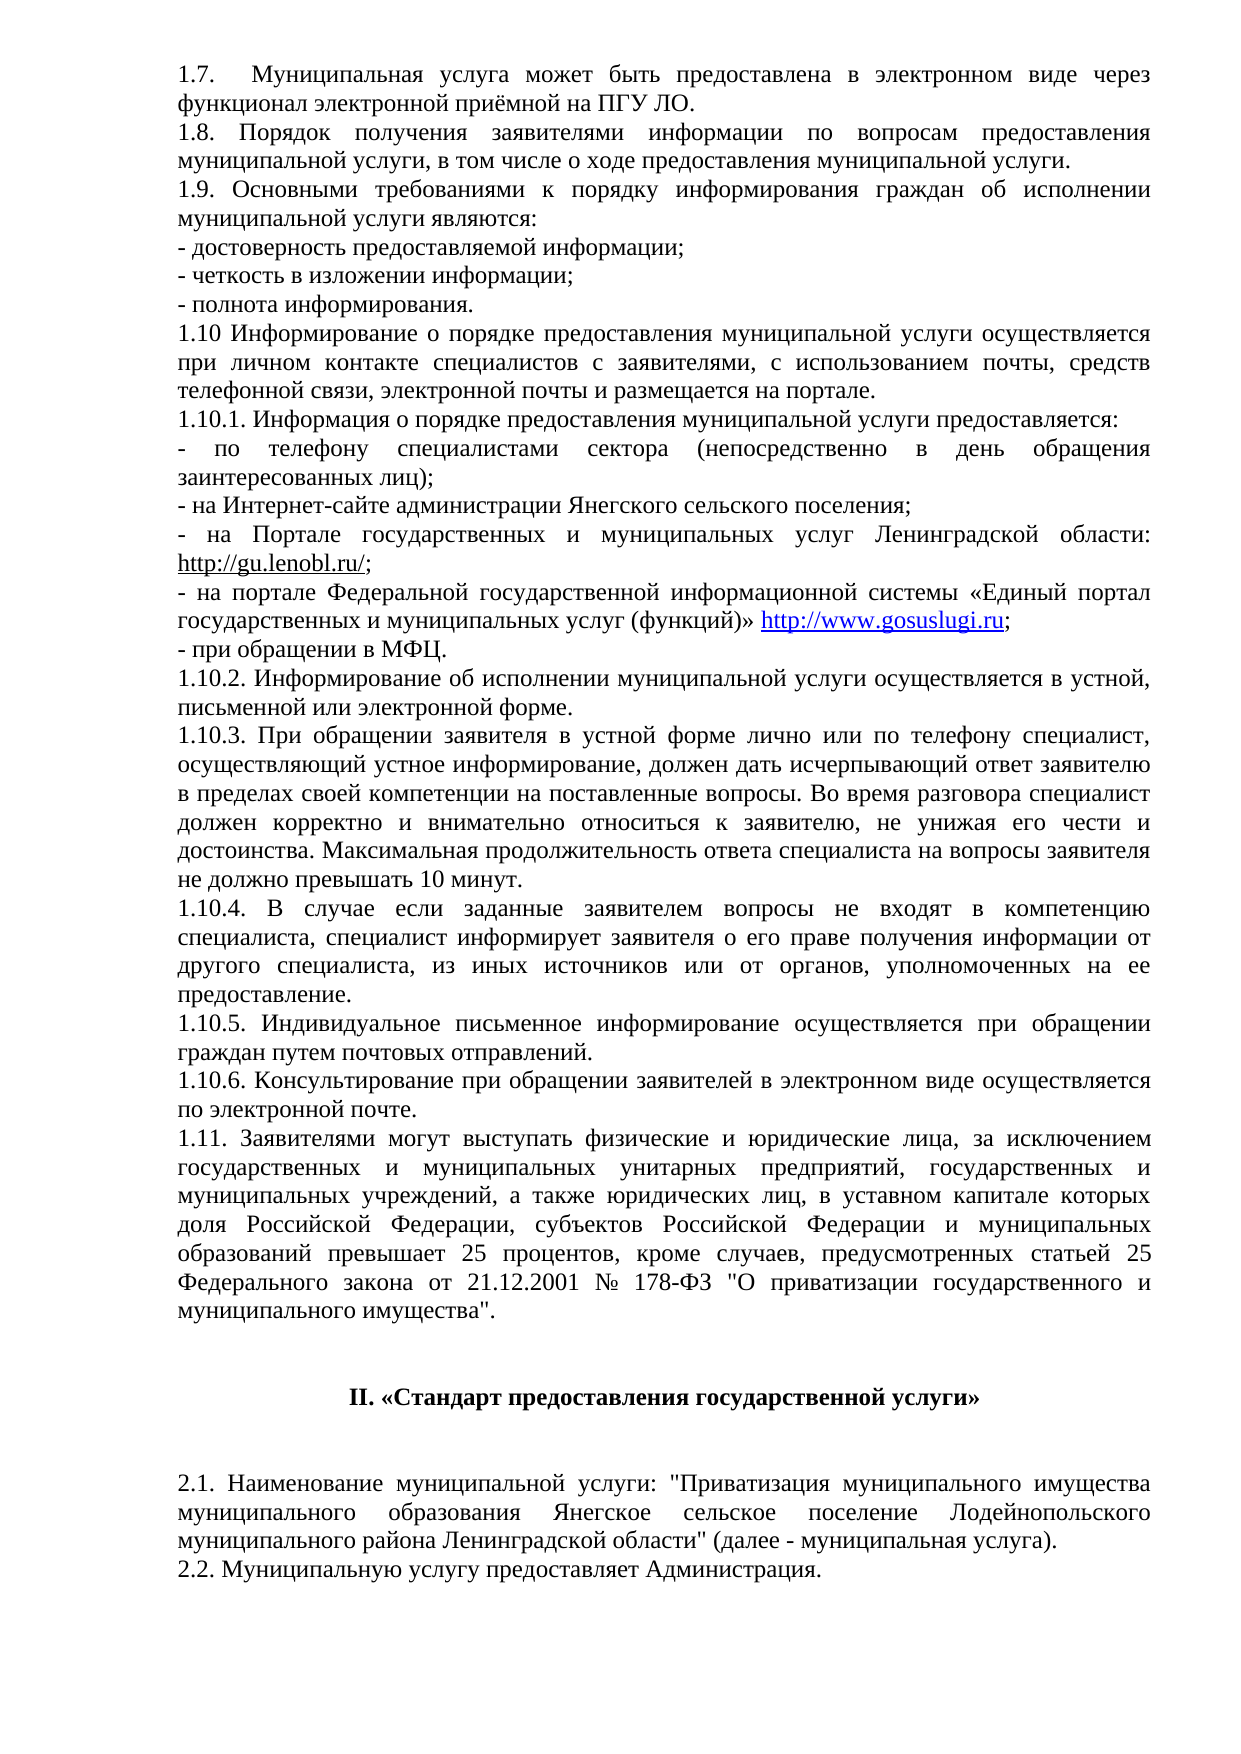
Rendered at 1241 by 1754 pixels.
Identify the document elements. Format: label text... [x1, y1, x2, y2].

text 1.9. Основными требованиями к порядку информирования граждан об исполнении муниципальной услуги являются: [177, 174, 1152, 232]
text - на портале Федеральной государственной информационной системы «Единый портал государственных и муниципальных услуг (функций)» http://www.gosuslugi.ru; [177, 577, 1152, 634]
text - по телефону специалистами сектора (непосредственно в день обращения заинтересованных лиц); [177, 433, 1152, 490]
text - достоверность предоставляемой информации; [177, 232, 1152, 260]
text 1.11. Заявителями могут выступать физические и юридические лица, за исключением государственных и муниципальных унитарных предприятий, государственных и муниципальных учреждений, а также юридических лиц, в уставном капитале которых доля Российской Федерации, субъектов Российской Федерации и муниципальных образований превышает 25 процентов, кроме случаев, предусмотренных статьей 25 Федерального закона от 21.12.2001 № 178-ФЗ "О приватизации государственного и муниципального имущества". [177, 1123, 1152, 1324]
text - при обращении в МФЦ. [177, 634, 1152, 663]
text - на Портале государственных и муниципальных услуг Ленинградской области: http://gu.lenobl.ru/; [177, 519, 1152, 577]
text - на Интернет-сайте администрации Янегского сельского поселения; [177, 490, 1152, 519]
text 1.10.1. Информация о порядке предоставления муниципальной услуги предоставляется: [177, 404, 1152, 433]
text 1.10.4. В случае если заданные заявителем вопросы не входят в компетенцию специалиста, специалист информирует заявителя о его праве получения информации от другого специалиста, из иных источников или от органов, уполномоченных на ее предоставление. [177, 893, 1152, 1008]
text 1.10.6. Консультирование при обращении заявителей в электронном виде осуществляется по электронной почте. [177, 1065, 1152, 1123]
text 1.10.3. При обращении заявителя в устной форме лично или по телефону специалист, осуществляющий устное информирование, должен дать исчерпывающий ответ заявителю в пределах своей компетенции на поставленные вопросы. Во время разговора специалист должен корректно и внимательно относиться к заявителю, не унижая его чести и достоинства. Максимальная продолжительность ответа специалиста на вопросы заявителя не должно превышать 10 минут. [177, 720, 1152, 893]
text 1.7. Муниципальная услуга может быть предоставлена в электронном виде через функционал электронной приёмной на ПГУ ЛО. [177, 59, 1152, 117]
text 1.8. Порядок получения заявителями информации по вопросам предоставления муниципальной услуги, в том числе о ходе предоставления муниципальной услуги. [177, 117, 1152, 174]
text 1.10.5. Индивидуальное письменное информирование осуществляется при обращении граждан путем почтовых отправлений. [177, 1008, 1152, 1065]
text 1.10 Информирование о порядке предоставления муниципальной услуги осуществляется при личном контакте специалистов с заявителями, с использованием почты, средств телефонной связи, электронной почты и размещается на портале. [177, 318, 1152, 404]
text 2.1. Наименование муниципальной услуги: "Приватизация муниципального имущества муниципального образования Янегское сельское поселение Лодейнопольского муниципального района Ленинградской области" (далее - муниципальная услуга). [177, 1468, 1152, 1554]
text - четкость в изложении информации; [177, 260, 1152, 289]
text - полнота информирования. [177, 289, 1152, 318]
text II. «Стандарт предоставления государственной услуги» [177, 1382, 1152, 1410]
text 1.10.2. Информирование об исполнении муниципальной услуги осуществляется в устной, письменной или электронной форме. [177, 663, 1152, 720]
text 2.2. Муниципальную услугу предоставляет Администрация. [177, 1554, 1152, 1583]
